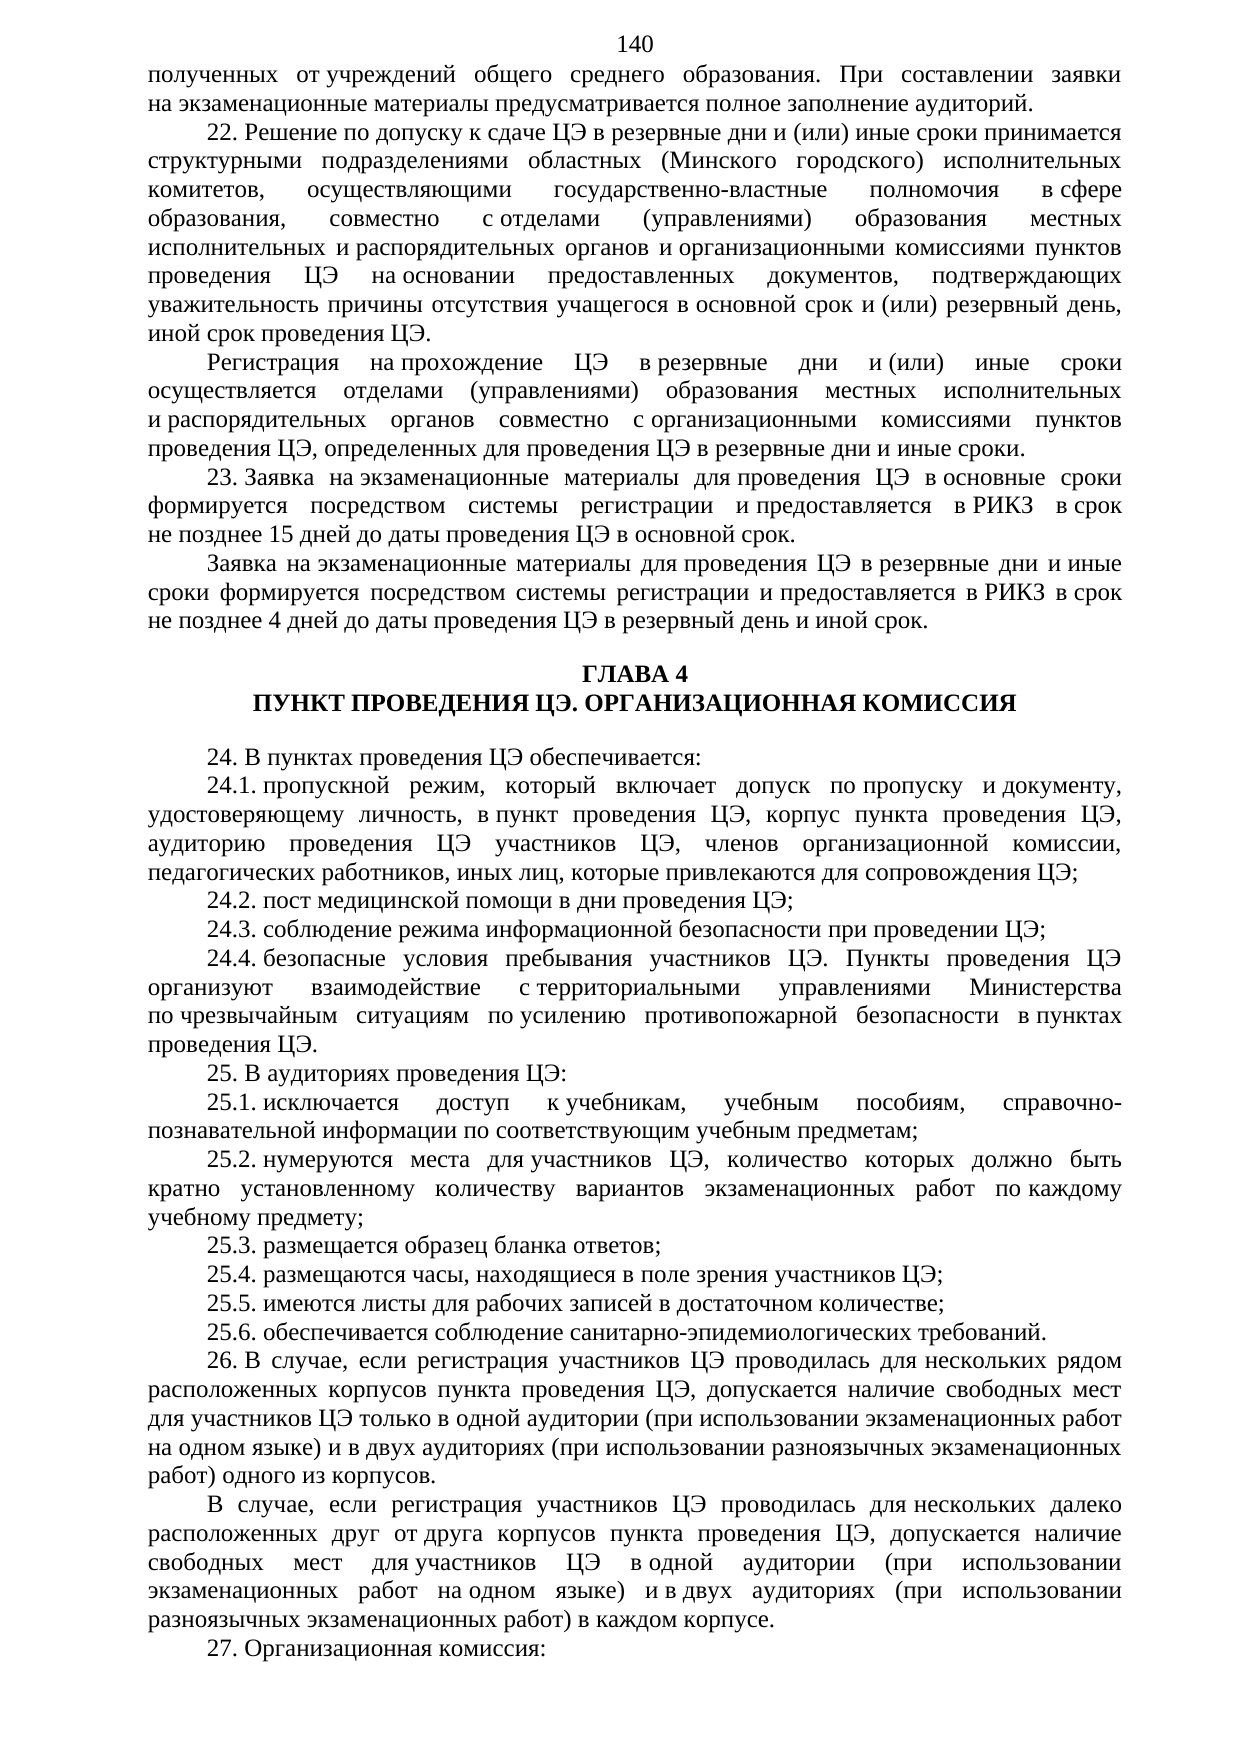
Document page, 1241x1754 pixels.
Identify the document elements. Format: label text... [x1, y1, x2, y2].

text 24. В пунктах проведения ЦЭ обеспечивается: [148, 742, 1122, 770]
text 22. Решение по допуску к сдаче ЦЭ в резервные дни и (или) иные сроки принимается структурными подразделениями областных (Минского городского) исполнительных комитетов, осуществляющими государственно-властные полномочия в сфере образования, совместно с отделами (управлениями) образования местных исполнительных и распорядительных органов и организационными комиссиями пунктов проведения ЦЭ на основании предоставленных документов, подтверждающих уважительность причины отсутствия учащегося в основной срок и (или) резервный день, иной срок проведения ЦЭ. [148, 117, 1122, 347]
text 26. В случае, если регистрация участников ЦЭ проводилась для нескольких рядом расположенных корпусов пункта проведения ЦЭ, допускается наличие свободных мест для участников ЦЭ только в одной аудитории (при использовании экзаменационных работ на одном языке) и в двух аудиториях (при использовании разноязычных экзаменационных работ) одного из корпусов. [148, 1345, 1122, 1489]
text 25.6. обеспечивается соблюдение санитарно-эпидемиологических требований. [148, 1317, 1122, 1345]
text В случае, если регистрация участников ЦЭ проводилась для нескольких далеко расположенных друг от друга корпусов пункта проведения ЦЭ, допускается наличие свободных мест для участников ЦЭ в одной аудитории (при использовании экзаменационных работ на одном языке) и в двух аудиториях (при использовании разноязычных экзаменационных работ) в каждом корпусе. [148, 1489, 1122, 1633]
text 24.4. безопасные условия пребывания участников ЦЭ. Пункты проведения ЦЭ организуют взаимодействие с территориальными управлениями Министерства по чрезвычайным ситуациям по усилению противопожарной безопасности в пунктах проведения ЦЭ. [148, 943, 1122, 1058]
text Регистрация на прохождение ЦЭ в резервные дни и (или) иные сроки осуществляется отделами (управлениями) образования местных исполнительных и распорядительных органов совместно с организационными комиссиями пунктов проведения ЦЭ, определенных для проведения ЦЭ в резервные дни и иные сроки. [148, 347, 1122, 462]
text ГЛАВА 4 ПУНКТ ПРОВЕДЕНИЯ ЦЭ. ОРГАНИЗАЦИОННАЯ КОМИССИЯ [148, 659, 1122, 717]
text 25.2. нумеруются места для участников ЦЭ, количество которых должно быть кратно установленному количеству вариантов экзаменационных работ по каждому учебному предмету; [148, 1144, 1122, 1230]
text 23. Заявка на экзаменационные материалы для проведения ЦЭ в основные сроки формируется посредством системы регистрации и предоставляется в РИКЗ в срок не позднее 15 дней до даты проведения ЦЭ в основной срок. [148, 462, 1122, 548]
text 27. Организационная комиссия: [148, 1633, 1122, 1662]
text 24.1. пропускной режим, который включает допуск по пропуску и документу, удостоверяющему личность, в пункт проведения ЦЭ, корпус пункта проведения ЦЭ, аудиторию проведения ЦЭ участников ЦЭ, членов организационной комиссии, педагогических работников, иных лиц, которые привлекаются для сопровождения ЦЭ; [148, 770, 1122, 885]
text Заявка на экзаменационные материалы для проведения ЦЭ в резервные дни и иные сроки формируется посредством системы регистрации и предоставляется в РИКЗ в срок не позднее 4 дней до даты проведения ЦЭ в резервный день и иной срок. [148, 548, 1122, 634]
text 24.3. соблюдение режима информационной безопасности при проведении ЦЭ; [148, 914, 1122, 943]
text 24.2. пост медицинской помощи в дни проведения ЦЭ; [148, 885, 1122, 914]
text 25.1. исключается доступ к учебникам, учебным пособиям, справочно-познавательной информации по соответствующим учебным предметам; [148, 1087, 1122, 1144]
text 25.4. размещаются часы, находящиеся в поле зрения участников ЦЭ; [148, 1259, 1122, 1288]
text 25. В аудиториях проведения ЦЭ: [148, 1058, 1122, 1087]
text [148, 59, 1122, 117]
text 25.5. имеются листы для рабочих записей в достаточном количестве; [148, 1288, 1122, 1317]
text 25.3. размещается образец бланка ответов; [148, 1230, 1122, 1259]
